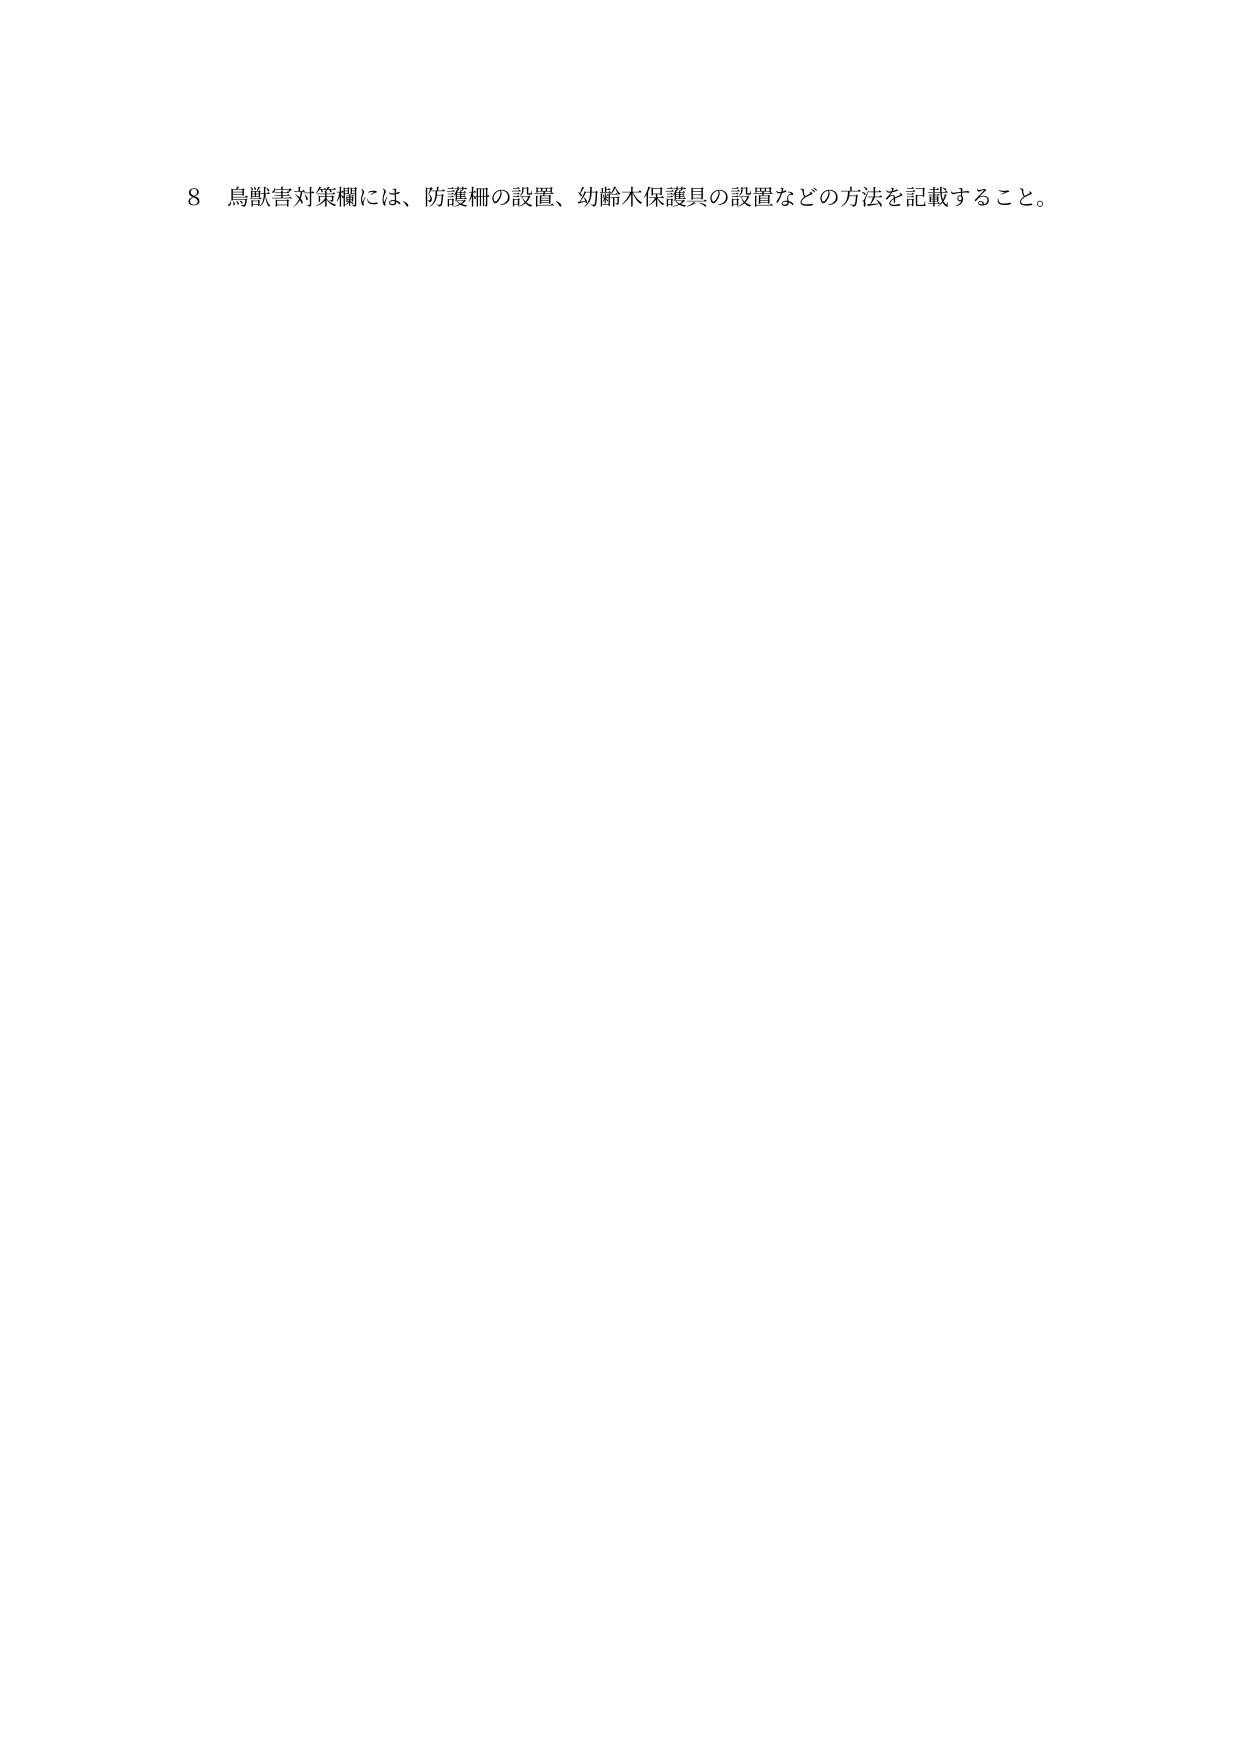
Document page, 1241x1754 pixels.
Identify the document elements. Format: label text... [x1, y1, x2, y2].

text ８ 鳥獣害対策欄には、防護柵の設置、幼齢木保護具の設置などの方法を記載すること。 [183, 180, 1079, 212]
